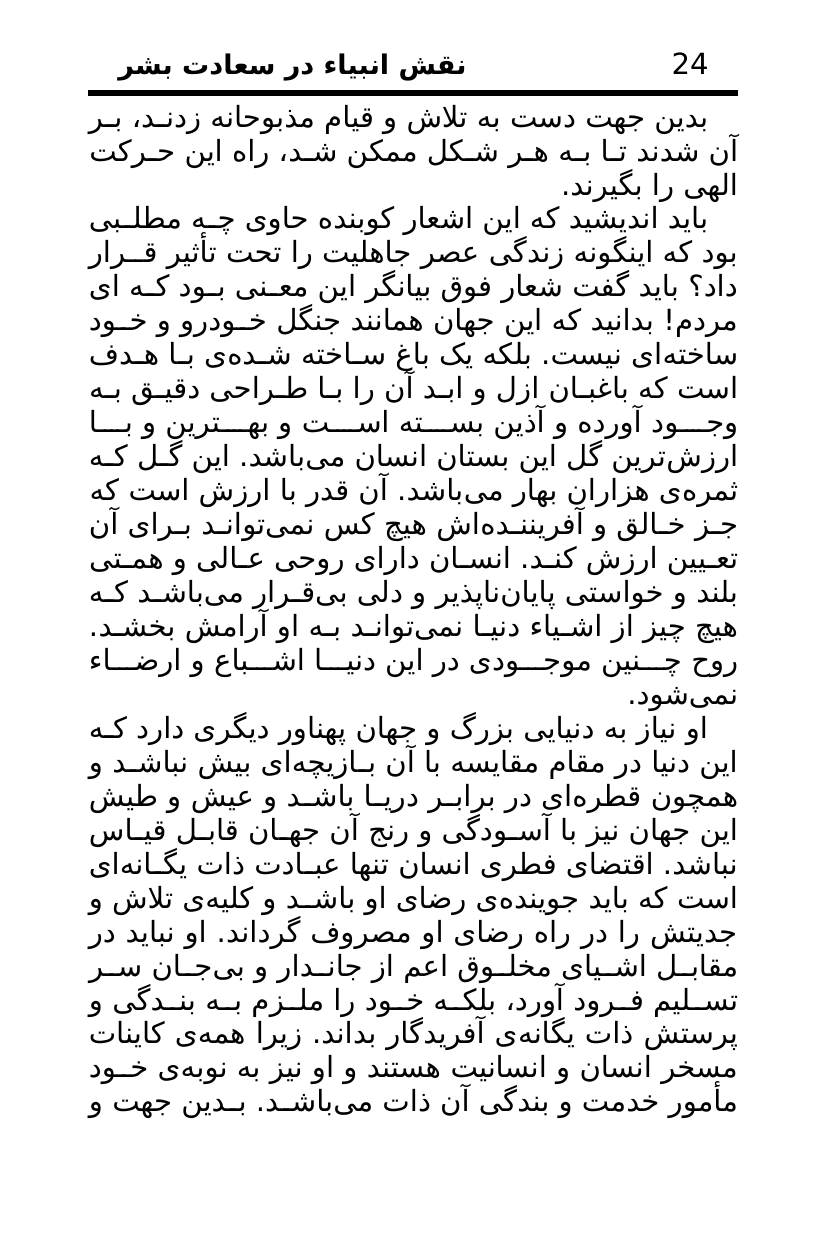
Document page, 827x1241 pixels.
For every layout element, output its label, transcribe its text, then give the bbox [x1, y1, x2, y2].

text باید اندیشید که این اشعار کوبنده حاوی چه مطلبی بود که اینگونه زندگی عصر جاهلیت را تحت تأثیر قرار داد؟ باید گفت شعار فوق بیانگر این معنی بود که ای مردم! بدانید که این جهان همانند جنگل خودرو و خود ساخته‌ای نیست. بلکه یک باغ ساخته شده‌ی با هدف است که باغبان ازل و ابد آن را با طراحی دقیق به وجود آورده و آذین بسته است و بهترین و با ارزش‌ترین گل این بستان انسان می‌باشد. این گل که ثمره‌ی هزاران بهار می‌باشد. آن قدر با ارزش است که جز خالق و آفریننده‌اش هیچ کس نمی‌تواند برای آن تعیین ارزش کند. انسان دارای روحی عالی و همتی بلند و خواستی پایان‌ناپذیر و دلی بی‌قرار می‌باشد که هیچ چیز از اشیاء دنیا نمی‌تواند به او آرامش بخشد. روح چنین موجودی در این دنیا اشباع و ارضاء نمی‌شود. [89, 202, 738, 711]
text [89, 711, 738, 1119]
text بدین جهت دست به تلاش و قیام مذبوحانه زدند، بر آن شدند تا به هر شکل ممکن شد، راه این حرکت الهی را بگیرند. [89, 100, 738, 202]
